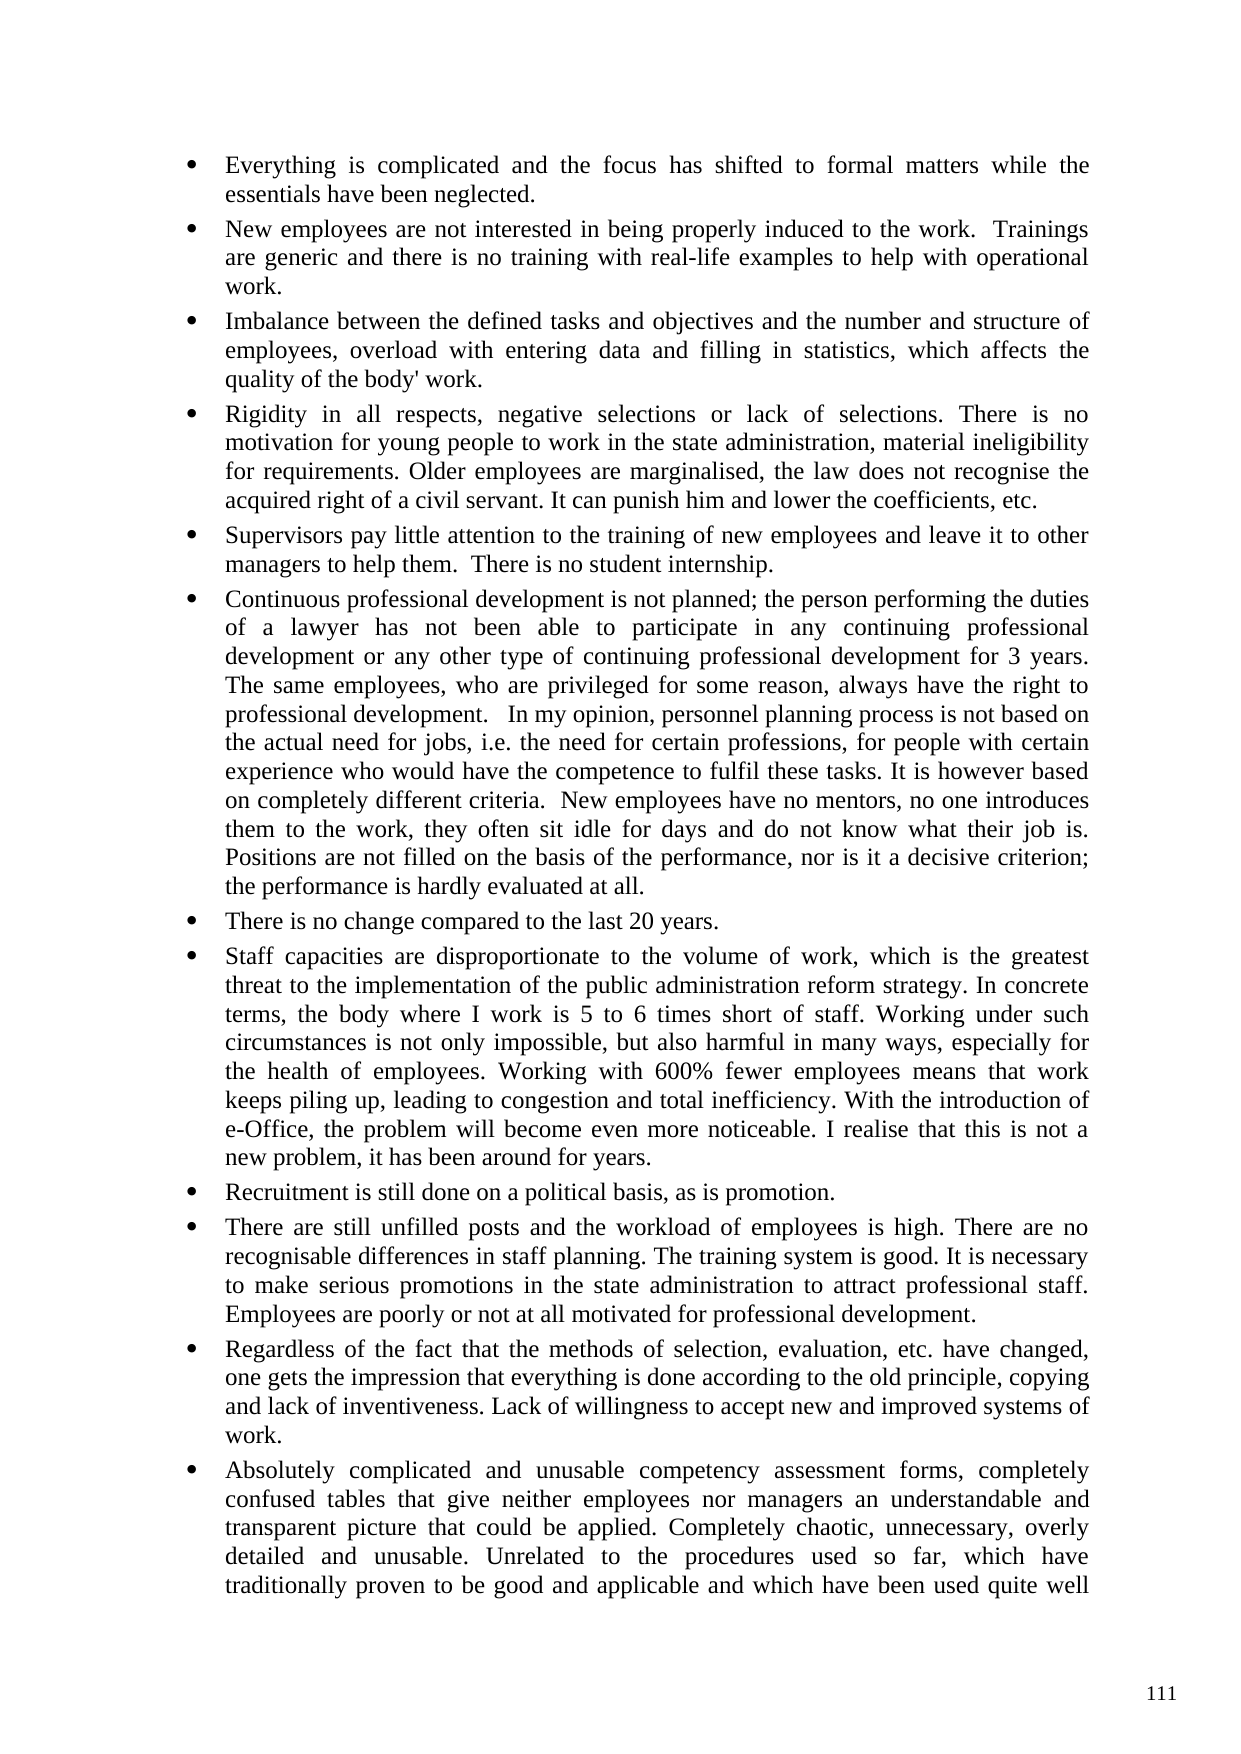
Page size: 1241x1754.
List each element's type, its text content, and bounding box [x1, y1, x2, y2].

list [187, 1455, 1090, 1599]
list Staff capacities are disproportionate to the volume of work, which is the greatest threat to the implementation of the public administration reform strategy. In concrete terms, the body where I work is 5 to 6 times short of staff. Working under such circumstances is not only impossible, but also harmful in many ways, especially for the health of employees. Working with 600% fewer employees means that work keeps piling up, leading to congestion and total inefficiency. With the introduction of e-Office, the problem will become even more noticeable. I realise that this is not a new problem, it has been around for years. [187, 941, 1090, 1171]
list Imbalance between the defined tasks and objectives and the number and structure of employees, overload with entering data and filling in statistics, which affects the quality of the body' work. [187, 306, 1090, 392]
list Supervisors pay little attention to the training of new employees and leave it to other managers to help them. There is no student internship. [187, 520, 1090, 577]
list Everything is complicated and the focus has shifted to formal matters while the essentials have been neglected. [187, 150, 1090, 207]
list There is no change compared to the last 20 years. [187, 906, 1090, 935]
list There are still unfilled posts and the workload of employees is high. There are no recognisable differences in staff planning. The training system is good. It is necessary to make serious promotions in the state administration to attract professional staff. Employees are poorly or not at all motivated for professional development. [187, 1212, 1090, 1327]
list Continuous professional development is not planned; the person performing the duties of a lawyer has not been able to participate in any continuing professional development or any other type of continuing professional development for 3 years. The same employees, who are privileged for some reason, always have the right to professional development. In my opinion, personnel planning process is not based on the actual need for jobs, i.e. the need for certain professions, for people with certain experience who would have the competence to fulfil these tasks. It is however based on completely different criteria. New employees have no mentors, no one introduces them to the work, they often sit idle for days and do not know what their job is. Positions are not filled on the basis of the performance, nor is it a decisive criterion; the performance is hardly evaluated at all. [187, 584, 1090, 900]
list Regardless of the fact that the methods of selection, evaluation, etc. have changed, one gets the impression that everything is done according to the old principle, copying and lack of inventiveness. Lack of willingness to accept new and improved systems of work. [187, 1334, 1090, 1449]
list New employees are not interested in being properly induced to the work. Trainings are generic and there is no training with real-life examples to help with operational work. [187, 214, 1090, 300]
list Rigidity in all respects, negative selections or lack of selections. There is no motivation for young people to work in the state administration, material ineligibility for requirements. Older employees are marginalised, the law does not recognise the acquired right of a civil servant. It can punish him and lower the coefficients, etc. [187, 399, 1090, 514]
list Recruitment is still done on a political basis, as is promotion. [187, 1177, 1090, 1206]
